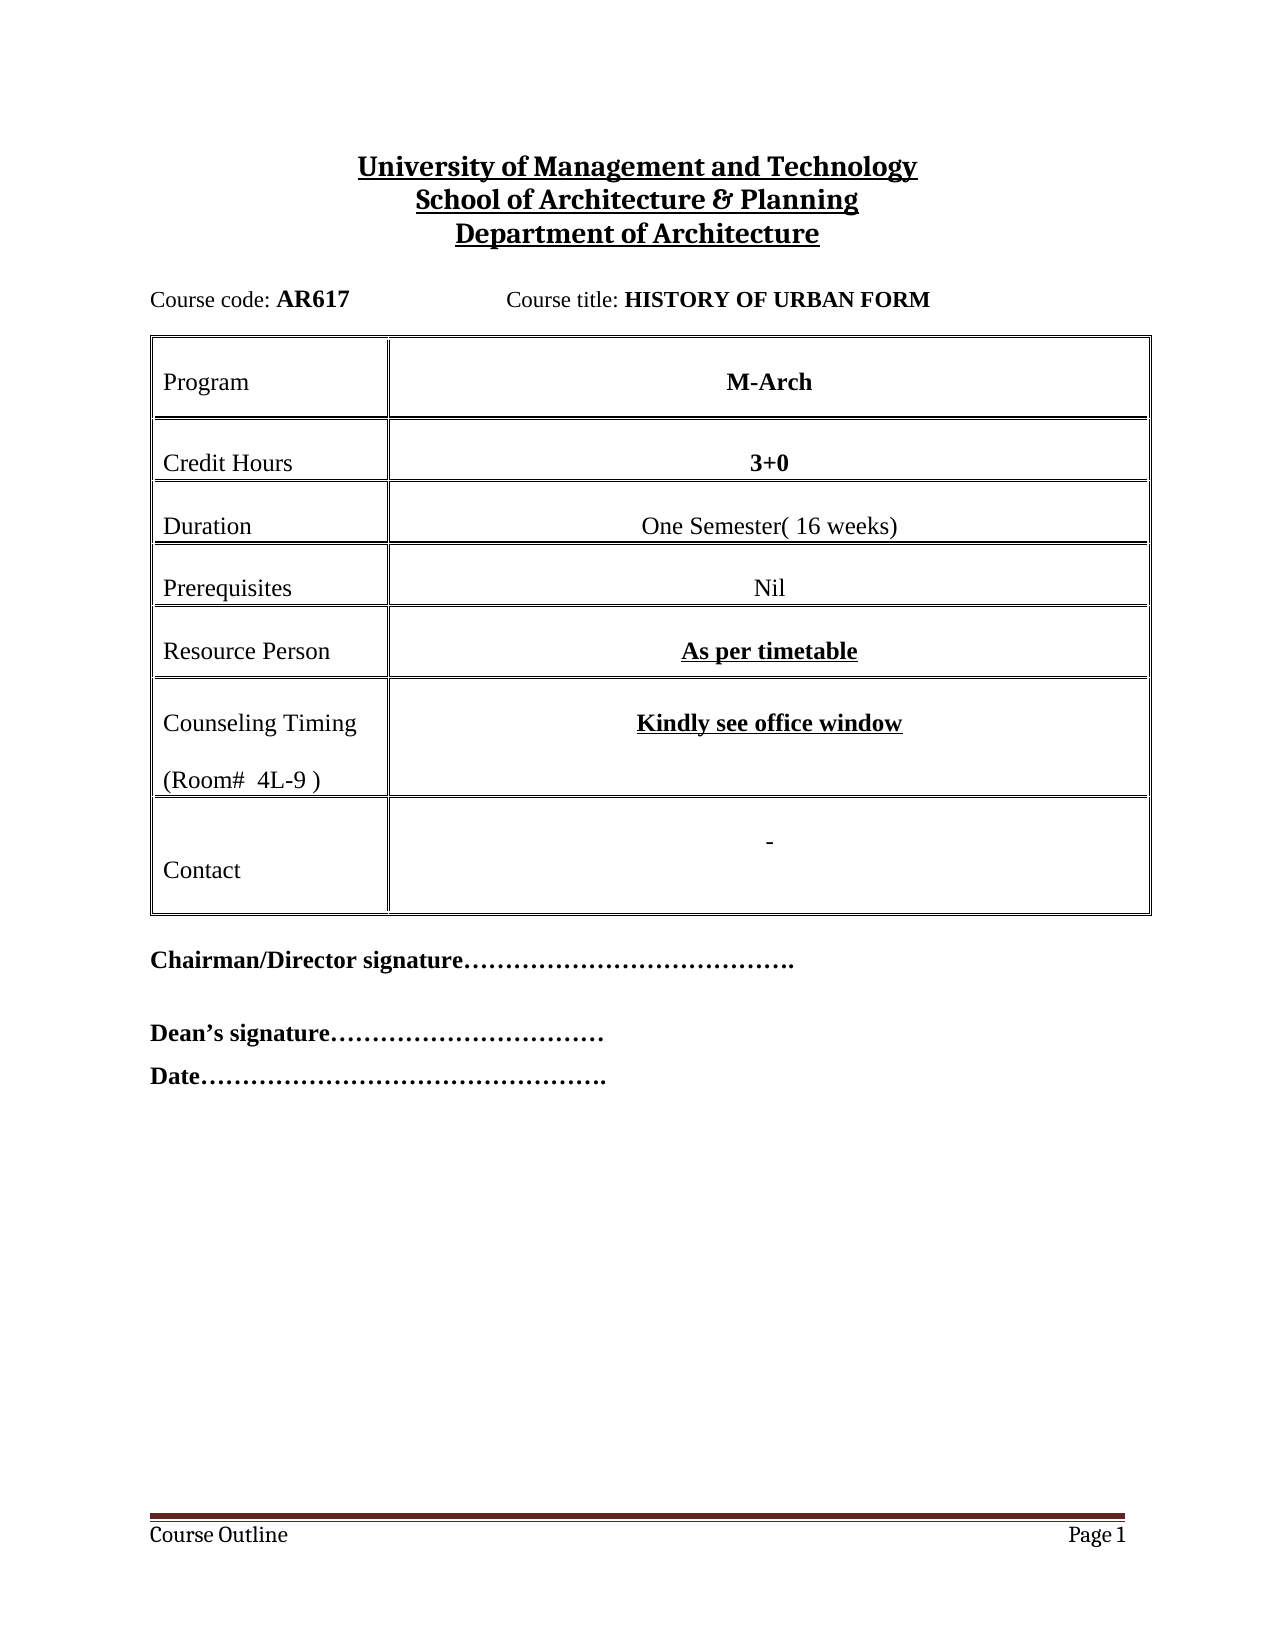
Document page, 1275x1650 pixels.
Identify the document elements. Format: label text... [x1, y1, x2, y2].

text Chairman/Director signature…………………………………. [150, 946, 1125, 974]
table_header M-Arch [388, 338, 1149, 416]
table_cell Contact [153, 795, 388, 913]
table_header Program [153, 338, 388, 416]
text Department of Architecture [150, 217, 1125, 251]
table_cell - [388, 795, 1149, 913]
table_cell One Semester( 16 weeks) [388, 479, 1151, 541]
table_cell Prerequisites [153, 541, 387, 604]
table_cell 3+0 [390, 416, 1149, 479]
table_cell Resource Person [152, 604, 388, 676]
text School of Architecture & Planning [150, 183, 1125, 217]
table_cell Duration [152, 479, 388, 541]
table_cell Nil [390, 541, 1149, 604]
table_cell Credit Hours [153, 416, 387, 479]
table_cell As per timetable [388, 604, 1151, 676]
text Dean’s signature…………………………… Date…………………………………………. [150, 1018, 1125, 1090]
text University of Management and Technology [150, 150, 1125, 183]
text Course code: AR617 Course title: HISTORY OF URBAN FORM [150, 284, 1125, 313]
table_cell Kindly see office window [390, 676, 1149, 794]
table_cell Counseling Timing (Room# 4L-9 ) [153, 676, 387, 794]
